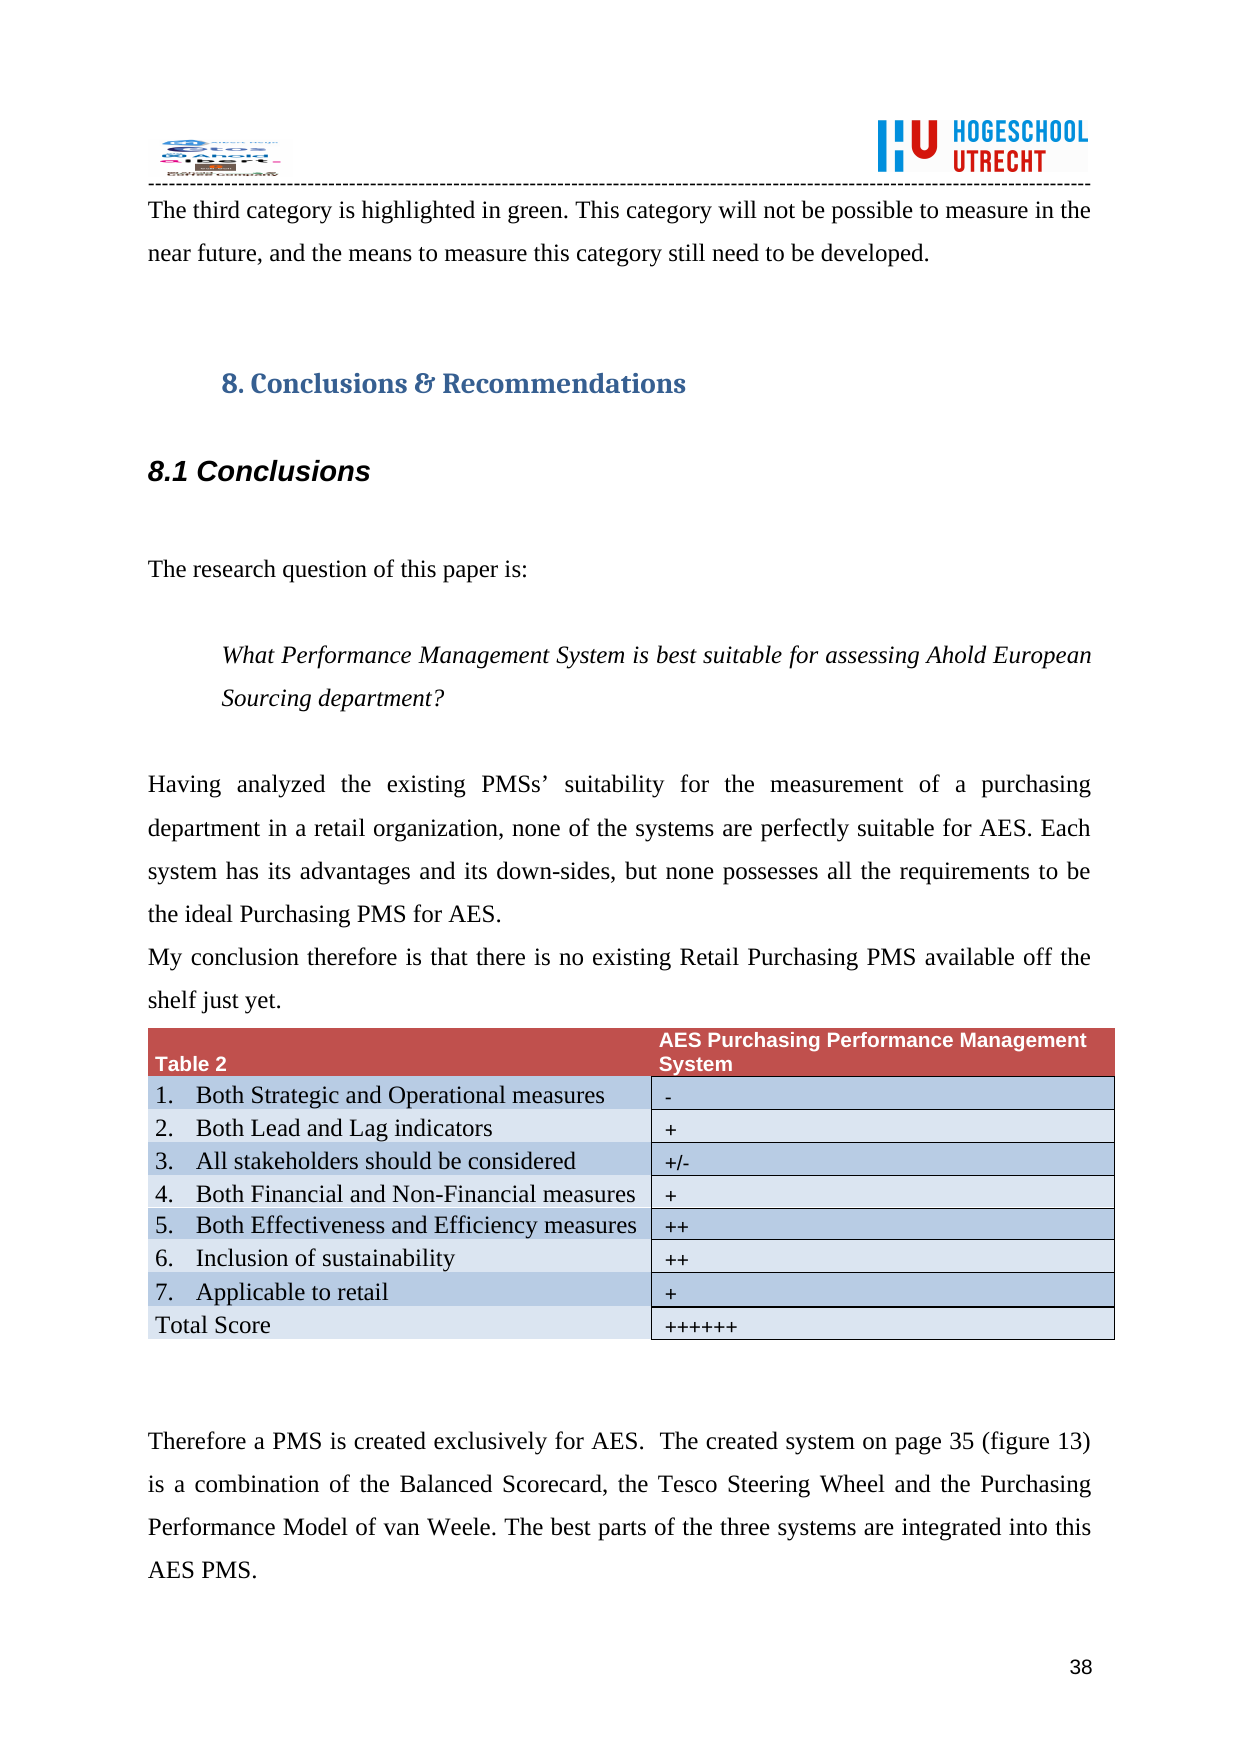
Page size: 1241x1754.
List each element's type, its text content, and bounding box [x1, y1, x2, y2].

table_cell 5. Both Effectiveness and Efficiency measures [148, 1208, 651, 1239]
table_cell ++ [652, 1209, 1114, 1239]
text Having analyzed the existing PMSs’ suitability for the measurement of a purchasing department in a retail organization, none of the systems are perfectly suitable for AES. Each system has its advantages and its down-sides, but none possesses all the requirements to be the ideal Purchasing PMS for AES. [148, 769, 1092, 928]
table_header AES Purchasing Performance Management System [651, 1028, 1115, 1076]
text My conclusion therefore is that there is no existing Retail Purchasing PMS available off the shelf just yet. [148, 942, 1092, 1014]
table_cell +/- [652, 1143, 1114, 1175]
table_cell + [652, 1176, 1114, 1207]
subtitle 8. Conclusions & Recommendations [148, 367, 1092, 401]
table_cell 6. Inclusion of sustainability [148, 1239, 651, 1272]
table_cell ++ [652, 1240, 1114, 1272]
table_cell 3. All stakeholders should be considered [148, 1142, 651, 1175]
text Therefore a PMS is created exclusively for AES. The created system on page 35 (figure 13) is a combination of the Balanced Scorecard, the Tesco Steering Wheel and the Purchasing Performance Model of van Weele. The best parts of the three systems are integrated into this AES PMS. [148, 1426, 1092, 1584]
table_cell - [652, 1077, 1114, 1109]
table_cell ++++++ [652, 1308, 1114, 1339]
table_cell 7. Applicable to retail [148, 1272, 651, 1306]
table_cell 4. Both Financial and Non-Financial measures [148, 1175, 651, 1207]
picture [878, 120, 1088, 172]
picture [147, 139, 293, 177]
table_cell + [652, 1273, 1114, 1306]
table_header Table 2 [148, 1028, 651, 1076]
table_cell + [652, 1110, 1114, 1142]
subtitle 8.1 Conclusions [148, 454, 1092, 488]
text The research question of this paper is: [148, 554, 1092, 583]
text The third category is highlighted in green. This category will not be possible to measure in the near future, and the means to measure this category still need to be developed. [148, 195, 1092, 267]
text What Performance Management System is best suitable for assessing Ahold European Sourcing department? [221, 640, 1092, 712]
table_cell 1. Both Strategic and Operational measures [148, 1076, 651, 1109]
table_cell 2. Both Lead and Lag indicators [148, 1109, 651, 1142]
table_cell Total Score [148, 1306, 651, 1339]
